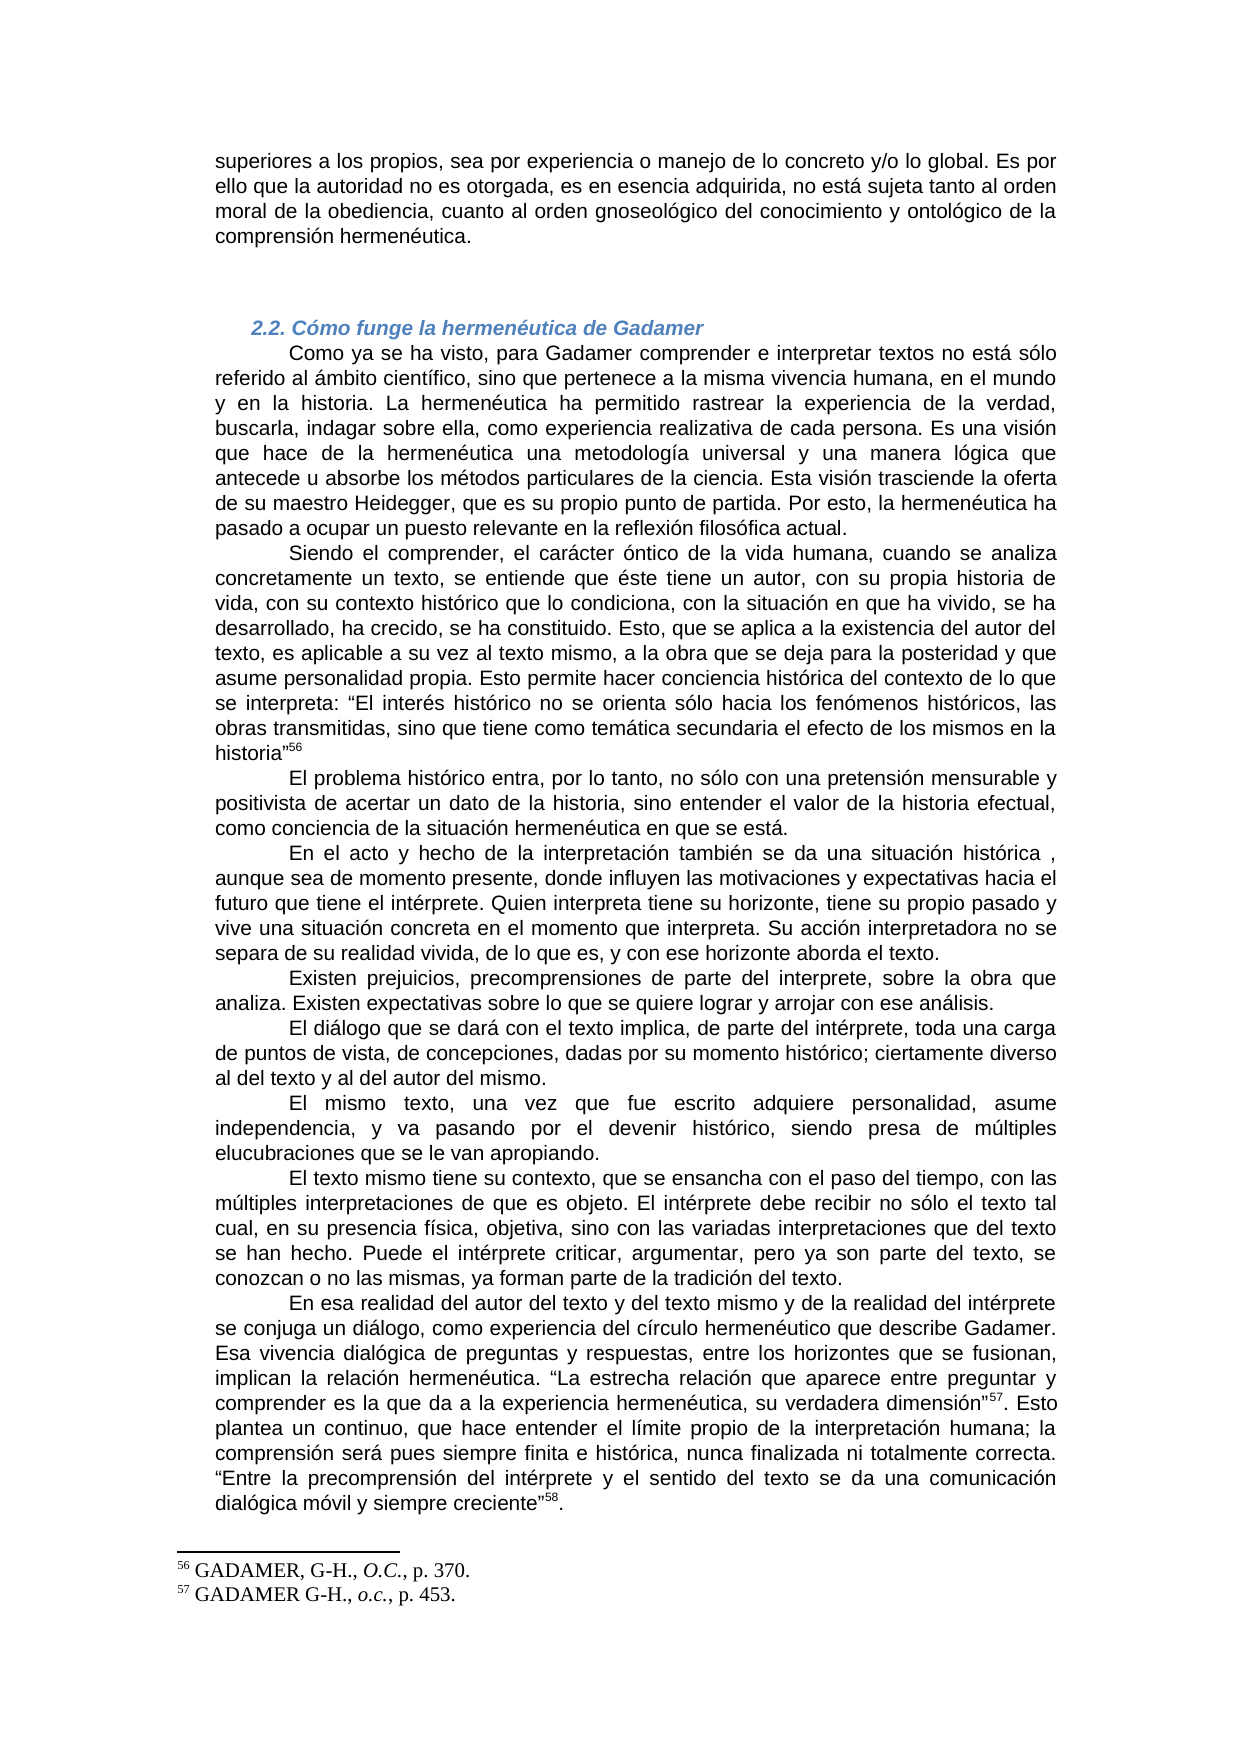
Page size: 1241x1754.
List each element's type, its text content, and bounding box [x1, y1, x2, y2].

text El mismo texto, una vez que fue escrito adquiere personalidad, asume independencia, y va pasando por el devenir histórico, siendo presa de múltiples elucubraciones que se le van apropiando. [215, 1089, 1058, 1164]
text Existen prejuicios, precomprensiones de parte del interprete, sobre la obra que analiza. Existen expectativas sobre lo que se quiere lograr y arrojar con ese análisis. [215, 964, 1058, 1014]
text En esa realidad del autor del texto y del texto mismo y de la realidad del intérprete se conjuga un diálogo, como experiencia del círculo hermenéutico que describe Gadamer. Esa vivencia dialógica de preguntas y respuestas, entre los horizontes que se fusionan, implican la relación hermenéutica. “La estrecha relación que aparece entre preguntar y comprender es la que da a la experiencia hermenéutica, su verdadera dimensión”. Esto plantea un continuo, que hace entender el límite propio de la interpretación humana; la comprensión será pues siempre finita e histórica, nunca finalizada ni totalmente correcta. “Entre la precomprensión del intérprete y el sentido del texto se da una comunicación dialógica móvil y siempre creciente”. [215, 1289, 1058, 1514]
text El texto mismo tiene su contexto, que se ensancha con el paso del tiempo, con las múltiples interpretaciones de que es objeto. El intérprete debe recibir no sólo el texto tal cual, en su presencia física, objetiva, sino con las variadas interpretaciones que del texto se han hecho. Puede el intérprete criticar, argumentar, pero ya son parte del texto, se conozcan o no las mismas, ya forman parte de la tradición del texto. [215, 1164, 1058, 1289]
text En el acto y hecho de la interpretación también se da una situación histórica , aunque sea de momento presente, donde influyen las motivaciones y expectativas hacia el futuro que tiene el intérprete. Quien interpreta tiene su horizonte, tiene su propio pasado y vive una situación concreta en el momento que interpreta. Su acción interpretadora no se separa de su realidad vivida, de lo que es, y con ese horizonte aborda el texto. [215, 839, 1058, 964]
subtitle 2.2. Cómo funge la hermenéutica de Gadamer [251, 314, 1063, 339]
text Siendo el comprender, el carácter óntico de la vida humana, cuando se analiza concretamente un texto, se entiende que éste tiene un autor, con su propia historia de vida, con su contexto histórico que lo condiciona, con la situación en que ha vivido, se ha desarrollado, ha crecido, se ha constituido. Esto, que se aplica a la existencia del autor del texto, es aplicable a su vez al texto mismo, a la obra que se deja para la posteridad y que asume personalidad propia. Esto permite hacer conciencia histórica del contexto de lo que se interpreta: “El interés histórico no se orienta sólo hacia los fenómenos históricos, las obras transmitidas, sino que tiene como temática secundaria el efecto de los mismos en la historia” [215, 539, 1058, 764]
text Como ya se ha visto, para Gadamer comprender e interpretar textos no está sólo referido al ámbito científico, sino que pertenece a la misma vivencia humana, en el mundo y en la historia. La hermenéutica ha permitido rastrear la experiencia de la verdad, buscarla, indagar sobre ella, como experiencia realizativa de cada persona. Es una visión que hace de la hermenéutica una metodología universal y una manera lógica que antecede u absorbe los métodos particulares de la ciencia. Esta visión trasciende la oferta de su maestro Heidegger, que es su propio punto de partida. Por esto, la hermenéutica ha pasado a ocupar un puesto relevante en la reflexión filosófica actual. [215, 339, 1058, 539]
text El diálogo que se dará con el texto implica, de parte del intérprete, toda una carga de puntos de vista, de concepciones, dadas por su momento histórico; ciertamente diverso al del texto y al del autor del mismo. [215, 1014, 1058, 1089]
text El problema histórico entra, por lo tanto, no sólo con una pretensión mensurable y positivista de acertar un dato de la historia, sino entender el valor de la historia efectual, como conciencia de la situación hermenéutica en que se está. [215, 764, 1058, 839]
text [215, 148, 1058, 248]
